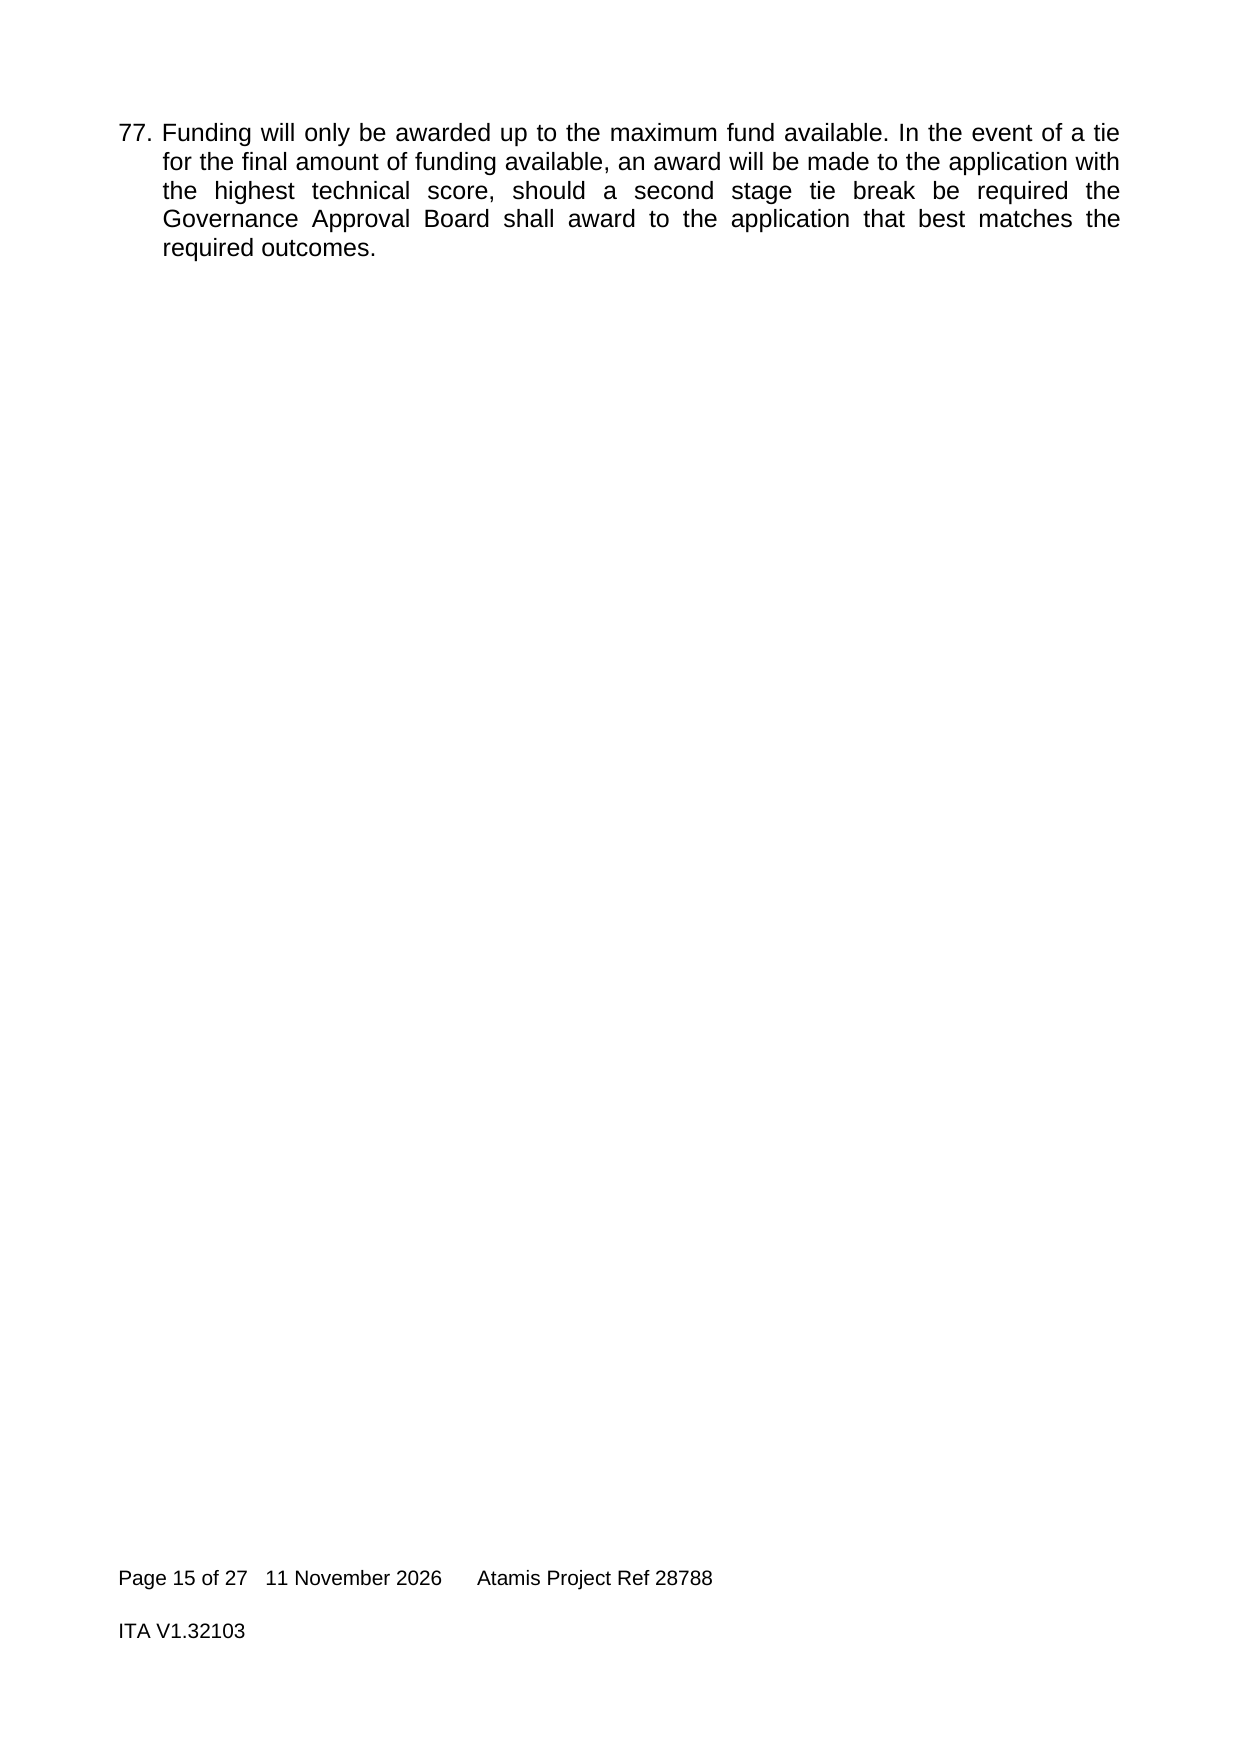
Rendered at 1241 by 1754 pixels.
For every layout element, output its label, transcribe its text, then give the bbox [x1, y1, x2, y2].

text 77. Funding will only be awarded up to the maximum fund available. In the event of a tie for the final amount of funding available, an award will be made to the application with the highest technical score, should a second stage tie break be required the Governance Approval Board shall award to the application that best matches the required outcomes. [118, 118, 1122, 262]
